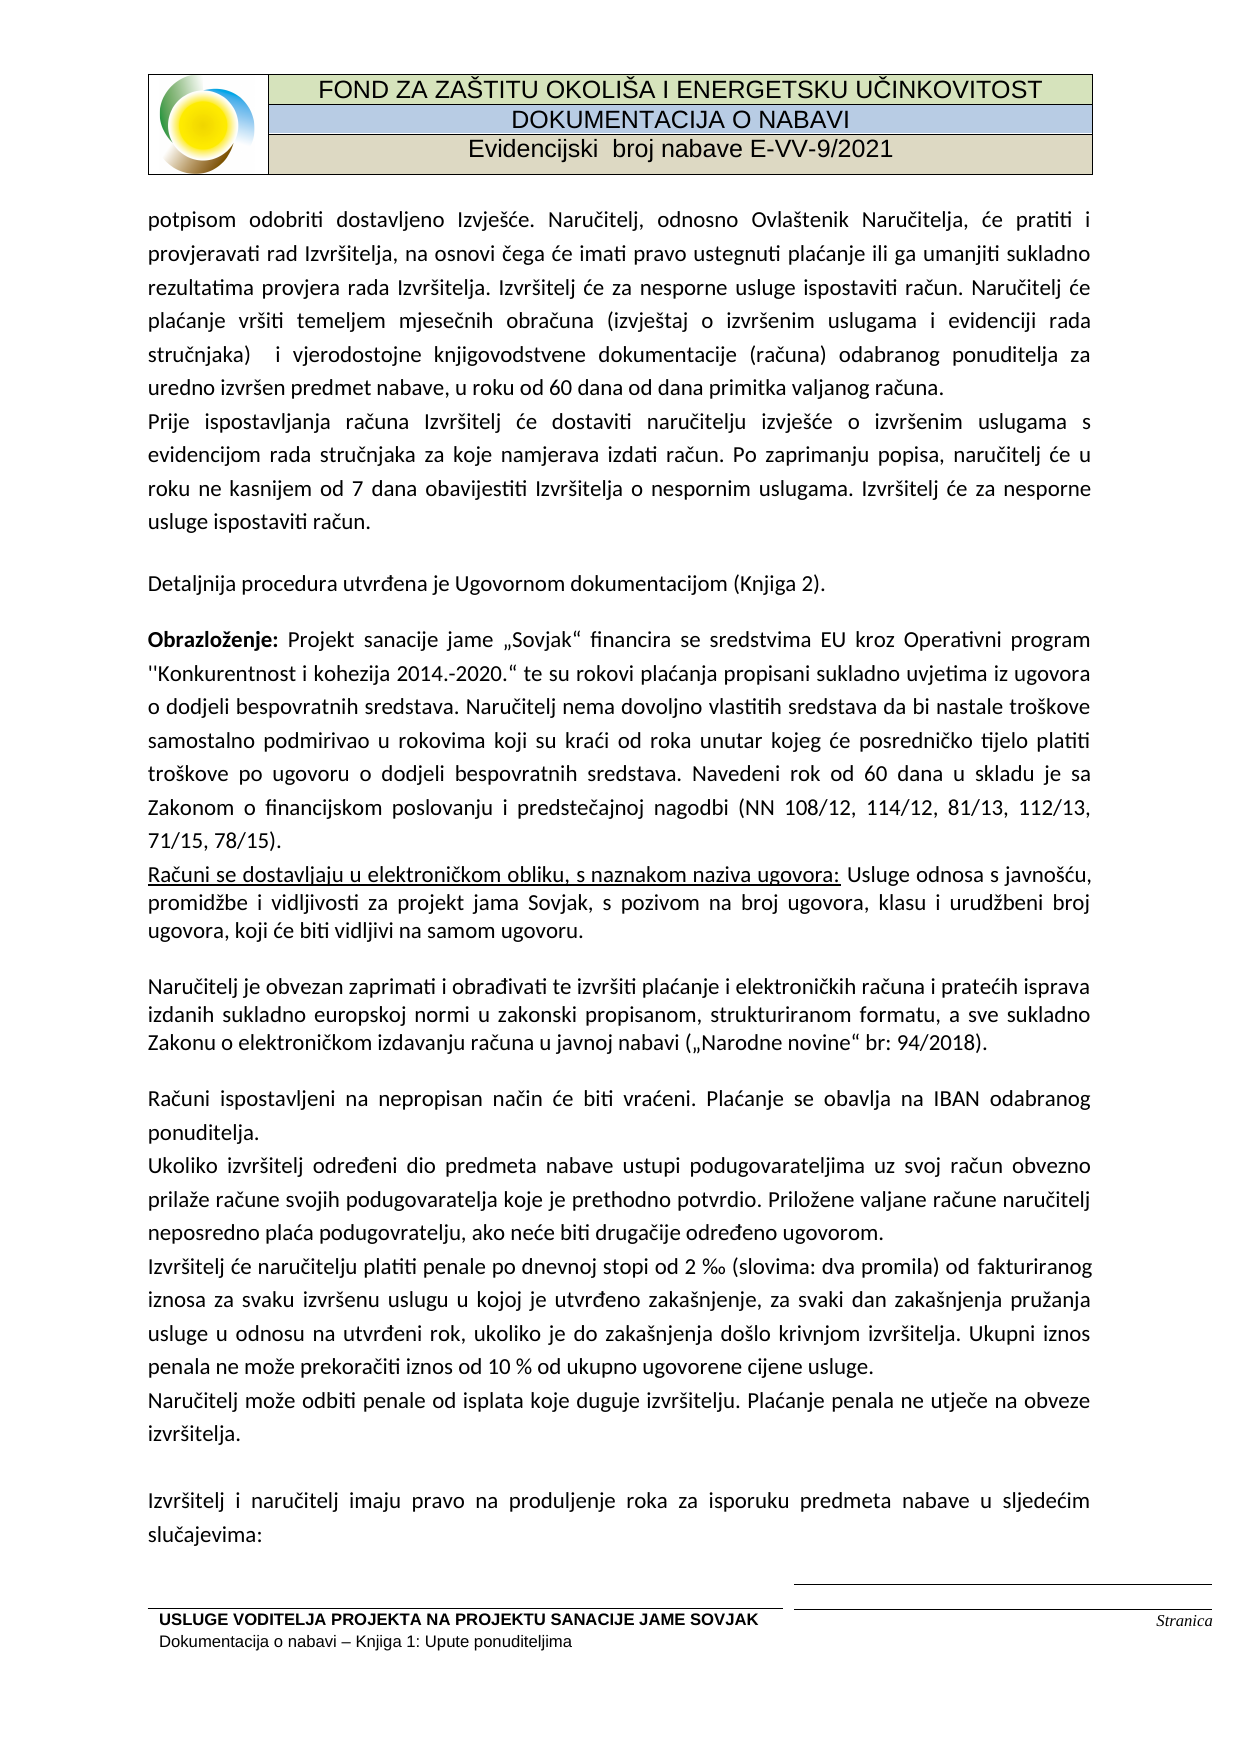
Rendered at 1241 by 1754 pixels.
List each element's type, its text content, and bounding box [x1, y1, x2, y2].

text Naručitelj je obvezan zaprimati i obrađivati te izvršiti plaćanje i elektroničkih računa i pratećih isprava izdanih sukladno europskoj normi u zakonski propisanom, strukturiranom formatu, a sve sukladno Zakonu o elektroničkom izdavanju računa u javnoj nabavi („Narodne novine“ br: 94/2018). [148, 972, 1092, 1056]
text Računi se dostavljaju u elektroničkom obliku, s naznakom naziva ugovora: Usluge odnosa s javnošću, promidžbe i vidljivosti za projekt jama Sovjak, s pozivom na broj ugovora, klasu i urudžbeni broj ugovora, koji će biti vidljivi na samom ugovoru. [148, 860, 1092, 944]
text Obrazloženje: Projekt sanacije jame „Sovjak“ financira se sredstvima EU kroz Operativni program ''Konkurentnost i kohezija 2014.-2020.“ te su rokovi plaćanja propisani sukladno uvjetima iz ugovora o dodjeli bespovratnih sredstava. Naručitelj nema dovoljno vlastitih sredstava da bi nastale troškove samostalno podmirivao u rokovima koji su kraći od roka unutar kojeg će posredničko tijelo platiti troškove po ugovoru o dodjeli bespovratnih sredstava. Navedeni rok od 60 dana u skladu je sa Zakonom o financijskom poslovanju i predstečajnoj nagodbi (NN 108/12, 114/12, 81/13, 112/13, 71/15, 78/15). [148, 625, 1092, 854]
text Izvršitelj će naručitelju platiti penale po dnevnoj stopi od 2 ‰ (slovima: dva promila) od fakturiranog iznosa za svaku izvršenu uslugu u kojoj je utvrđeno zakašnjenje, za svaki dan zakašnjenja pružanja usluge u odnosu na utvrđeni rok, ukoliko je do zakašnjenja došlo krivnjom izvršitelja. Ukupni iznos penala ne može prekoračiti iznos od 10 % od ukupno ugovorene cijene usluge. [148, 1252, 1092, 1380]
text Ukoliko izvršitelj određeni dio predmeta nabave ustupi podugovarateljima uz svoj račun obvezno prilaže račune svojih podugovaratelja koje je prethodno potvrdio. Priložene valjane račune naručitelj neposredno plaća podugovratelju, ako neće biti drugačije određeno ugovorom. [148, 1151, 1092, 1246]
text Naručitelj može odbiti penale od isplata koje duguje izvršitelju. Plaćanje penala ne utječe na obveze izvršitelja. [148, 1386, 1092, 1447]
text Računi ispostavljeni na nepropisan način će biti vraćeni. Plaćanje se obavlja na IBAN odabranog ponuditelja. [148, 1084, 1092, 1146]
text Detaljnija procedura utvrđena je Ugovornom dokumentacijom (Knjiga 2). [148, 569, 1092, 597]
picture [159, 75, 255, 174]
text Prije ispostavljanja računa Izvršitelj će dostaviti naručitelju izvješće o izvršenim uslugama s evidencijom rada stručnjaka za koje namjerava izdati račun. Po zaprimanju popisa, naručitelj će u roku ne kasnijem od 7 dana obavijestiti Izvršitelja o nespornim uslugama. Izvršitelj će za nesporne usluge ispostaviti račun. [148, 407, 1092, 536]
text Izvršitelj i naručitelj imaju pravo na produljenje roka za isporuku predmeta nabave u sljedećim slučajevima: [148, 1487, 1092, 1548]
